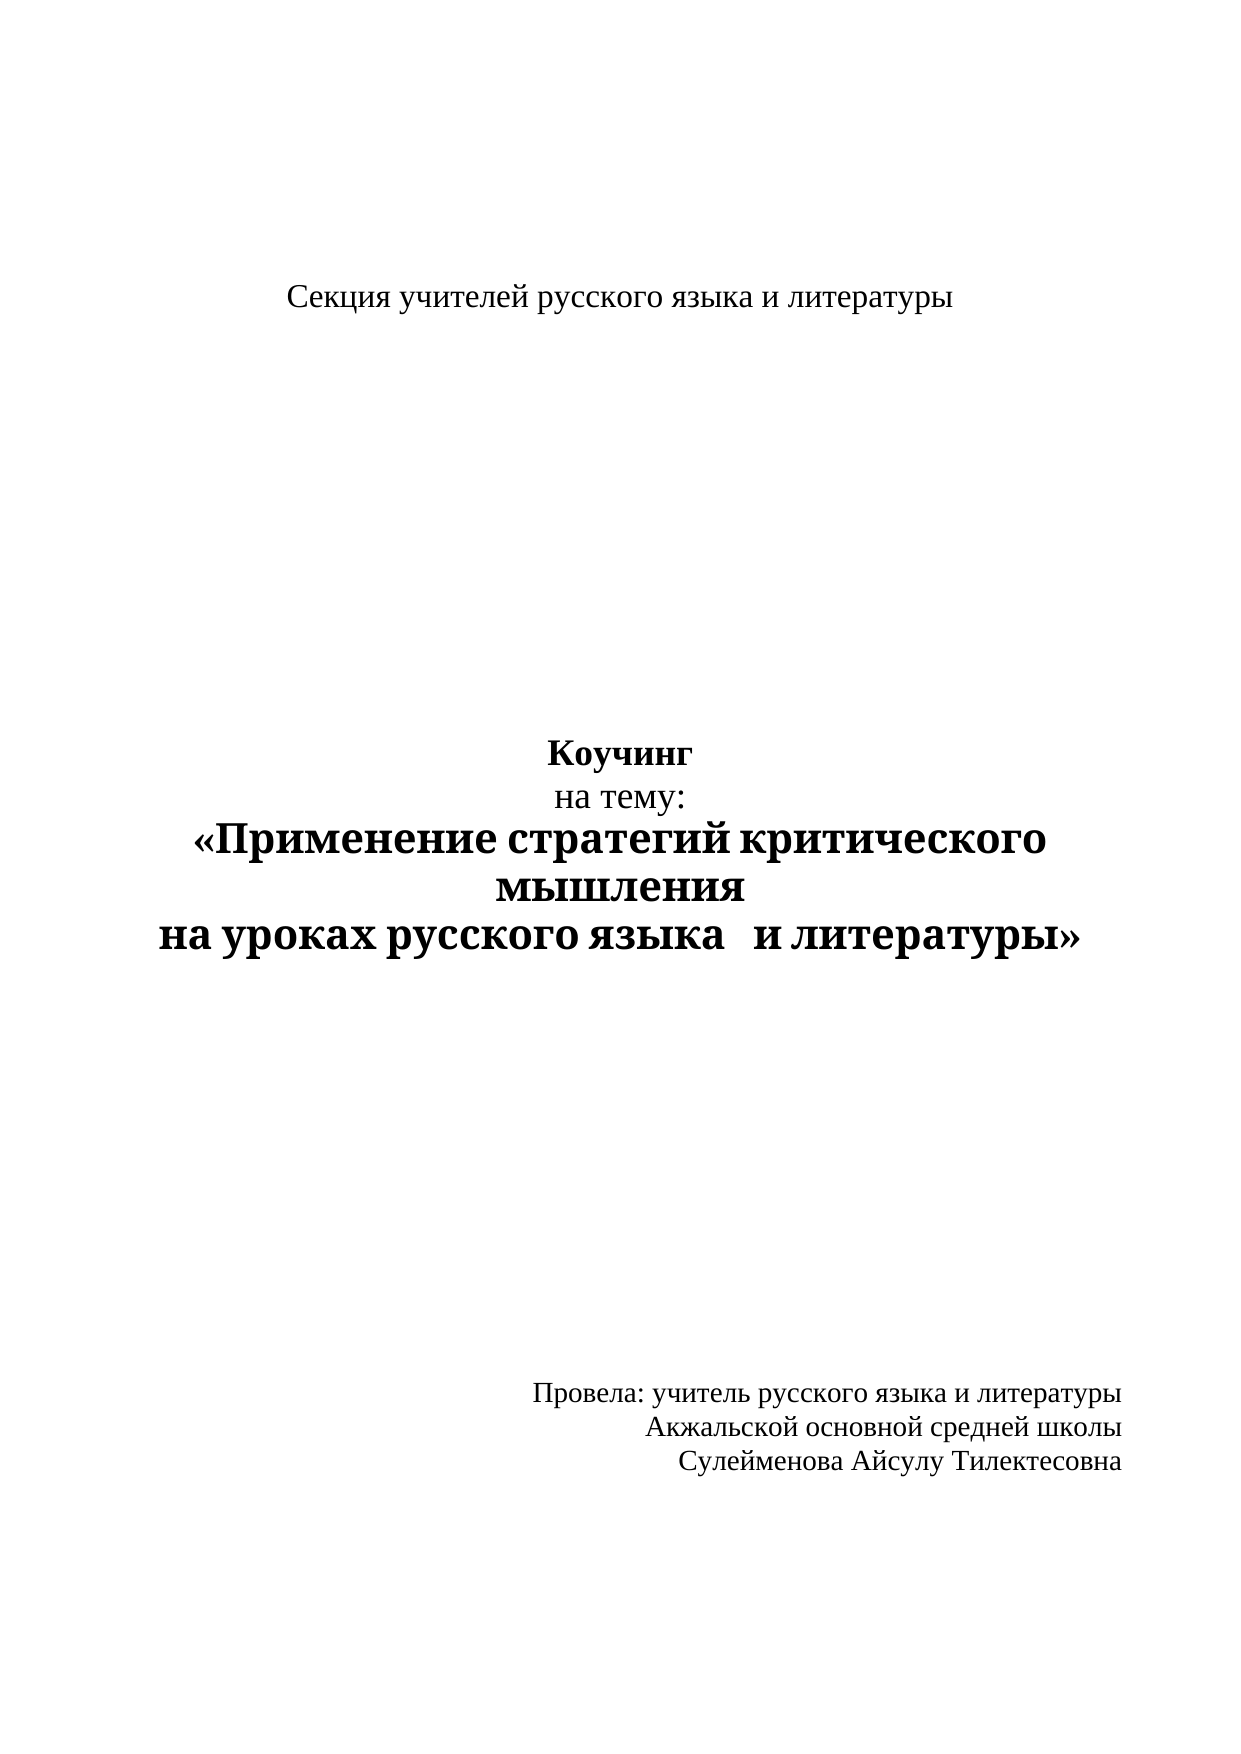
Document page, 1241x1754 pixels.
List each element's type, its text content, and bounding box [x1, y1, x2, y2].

text на тему: [118, 773, 1122, 816]
text на уроках русского языка и литературы» [118, 912, 1122, 960]
text Провела: учитель русского языка и литературы [118, 1376, 1122, 1409]
text «Применение стратегий критического мышления [118, 816, 1122, 912]
text Коучинг [118, 730, 1122, 773]
text Секция учителей русского языка и литературы [118, 276, 1122, 314]
text Акжальской основной средней школы [118, 1409, 1122, 1443]
text Сулейменова Айсулу Тилектесовна [118, 1443, 1122, 1476]
